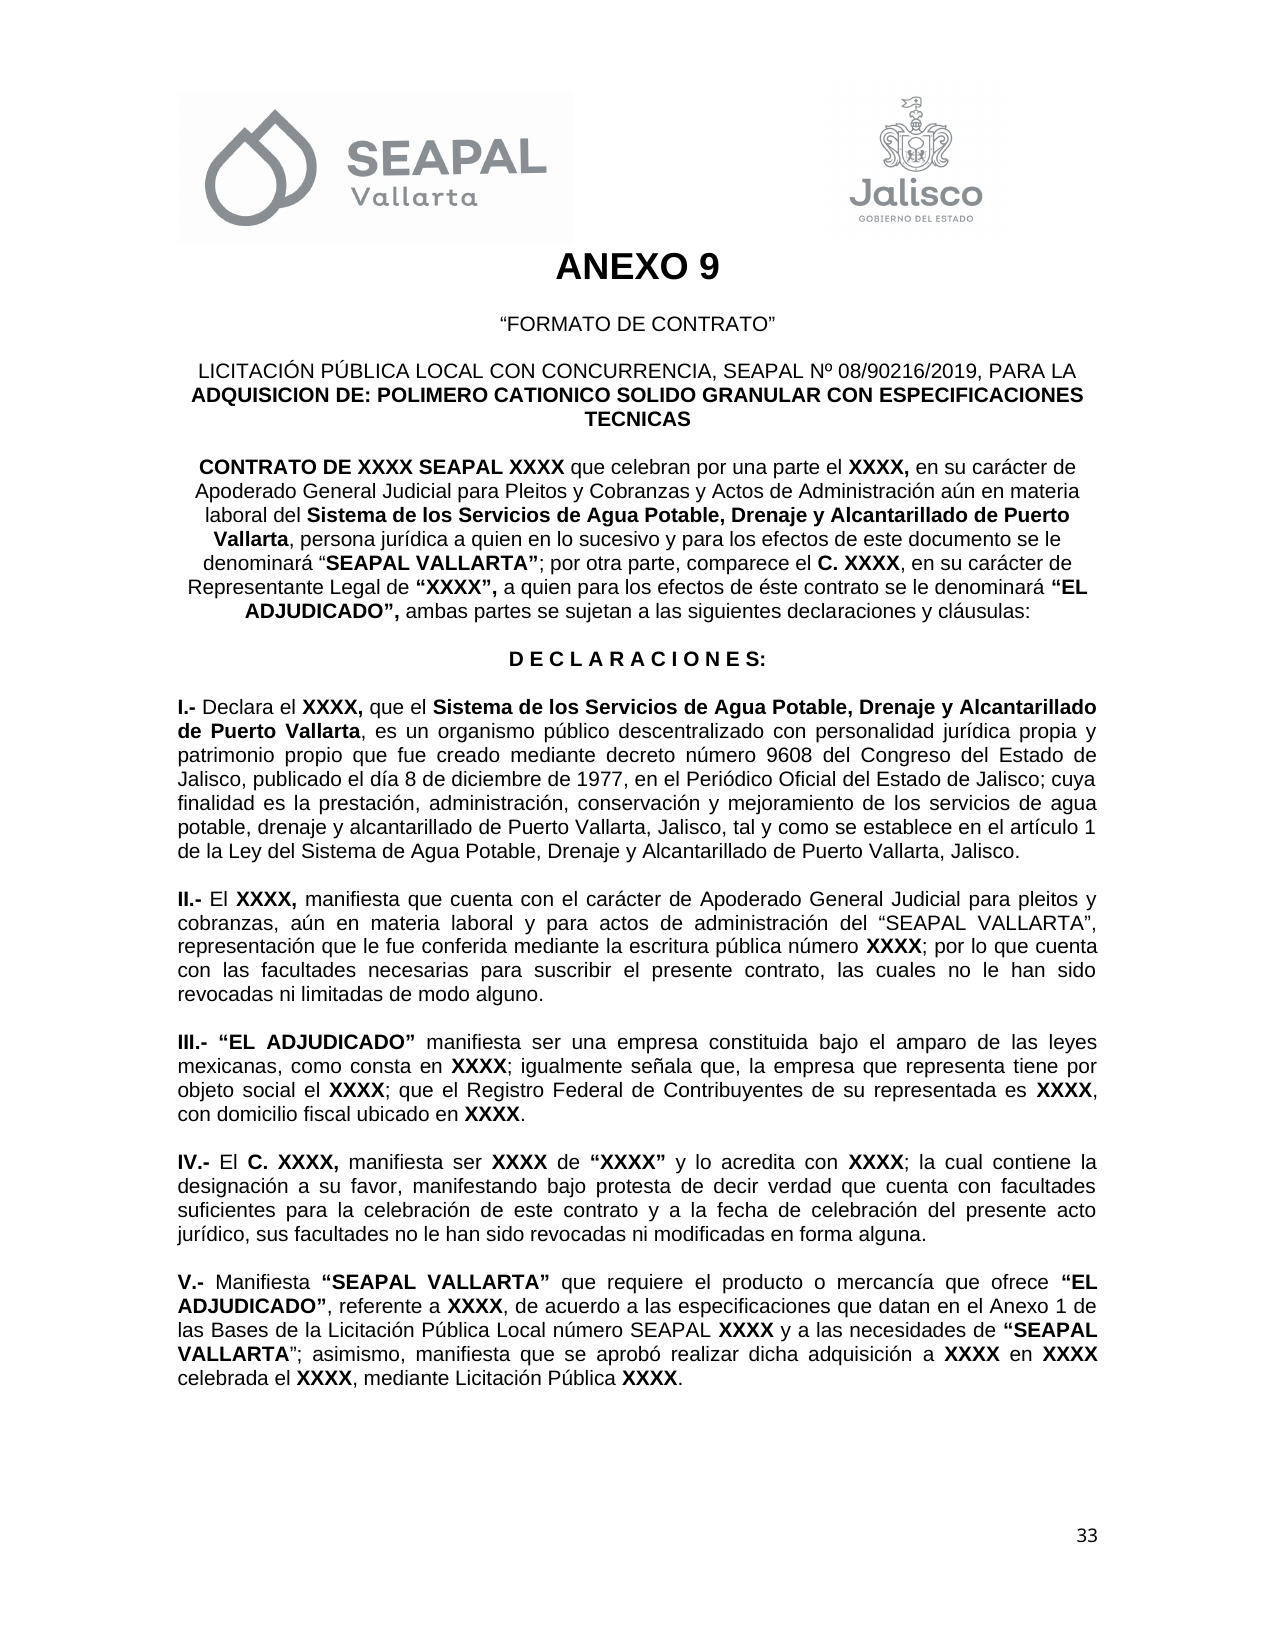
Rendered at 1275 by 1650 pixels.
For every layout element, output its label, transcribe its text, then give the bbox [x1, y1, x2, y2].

text LICITACIÓN PÚBLICA LOCAL CON CONCURRENCIA, SEAPAL Nº 08/90216/2019, PARA LA ADQUISICION DE: POLIMERO CATIONICO SOLIDO GRANULAR CON ESPECIFICACIONES TECNICAS [177, 359, 1098, 431]
text D E C L A R A C I O N E S: [177, 647, 1098, 671]
text CONTRATO DE XXXX SEAPAL XXXX que celebran por una parte el XXXX, en su carácter de Apoderado General Judicial para Pleitos y Cobranzas y Actos de Administración aún en materia laboral del Sistema de los Servicios de Agua Potable, Drenaje y Alcantarillado de Puerto Vallarta, persona jurídica a quien en lo sucesivo y para los efectos de este documento se le denominará “SEAPAL VALLARTA”; por otra parte, comparece el C. XXXX, en su carácter de Representante Legal de “XXXX”, a quien para los efectos de éste contrato se le denominará “EL ADJUDICADO”, ambas partes se sujetan a las siguientes declaraciones y cláusulas: [177, 455, 1098, 623]
text III.- “EL ADJUDICADO” manifiesta ser una empresa constituida bajo el amparo de las leyes mexicanas, como consta en XXXX; igualmente señala que, la empresa que representa tiene por objeto social el XXXX; que el Registro Federal de Contribuyentes de su representada es XXXX, con domicilio fiscal ubicado en XXXX. [177, 1030, 1098, 1126]
text V.- Manifiesta “SEAPAL VALLARTA” que requiere el producto o mercancía que ofrece “EL ADJUDICADO”, referente a XXXX, de acuerdo a las especificaciones que datan en el Anexo 1 de las Bases de la Licitación Pública Local número SEAPAL XXXX y a las necesidades de “SEAPAL VALLARTA”; asimismo, manifiesta que se aprobó realizar dicha adquisición a XXXX en XXXX celebrada el XXXX, mediante Licitación Pública XXXX. [177, 1270, 1098, 1389]
text IV.- El C. XXXX, manifiesta ser XXXX de “XXXX” y lo acredita con XXXX; la cual contiene la designación a su favor, manifestando bajo protesta de decir verdad que cuenta con facultades suficientes para la celebración de este contrato y a la fecha de celebración del presente acto jurídico, sus facultades no le han sido revocadas ni modificadas en forma alguna. [177, 1150, 1098, 1246]
text II.- El XXXX, manifiesta que cuenta con el carácter de Apoderado General Judicial para pleitos y cobranzas, aún en materia laboral y para actos de administración del “SEAPAL VALLARTA”, representación que le fue conferida mediante la escritura pública número XXXX; por lo que cuenta con las facultades necesarias para suscribir el presente contrato, las cuales no le han sido revocadas ni limitadas de modo alguno. [177, 886, 1098, 1006]
picture [177, 91, 574, 245]
text “FORMATO DE CONTRATO” [177, 311, 1098, 335]
text ANEXO 9 [177, 244, 1098, 287]
text I.- Declara el XXXX, que el Sistema de los Servicios de Agua Potable, Drenaje y Alcantarillado de Puerto Vallarta, es un organismo público descentralizado con personalidad jurídica propia y patrimonio propio que fue creado mediante decreto número 9608 del Congreso del Estado de Jalisco, publicado el día 8 de diciembre de 1977, en el Periódico Oficial del Estado de Jalisco; cuya finalidad es la prestación, administración, conservación y mejoramiento de los servicios de agua potable, drenaje y alcantarillado de Puerto Vallarta, Jalisco, tal y como se establece en el artículo 1 de la Ley del Sistema de Agua Potable, Drenaje y Alcantarillado de Puerto Vallarta, Jalisco. [177, 695, 1098, 862]
picture [817, 73, 1015, 245]
